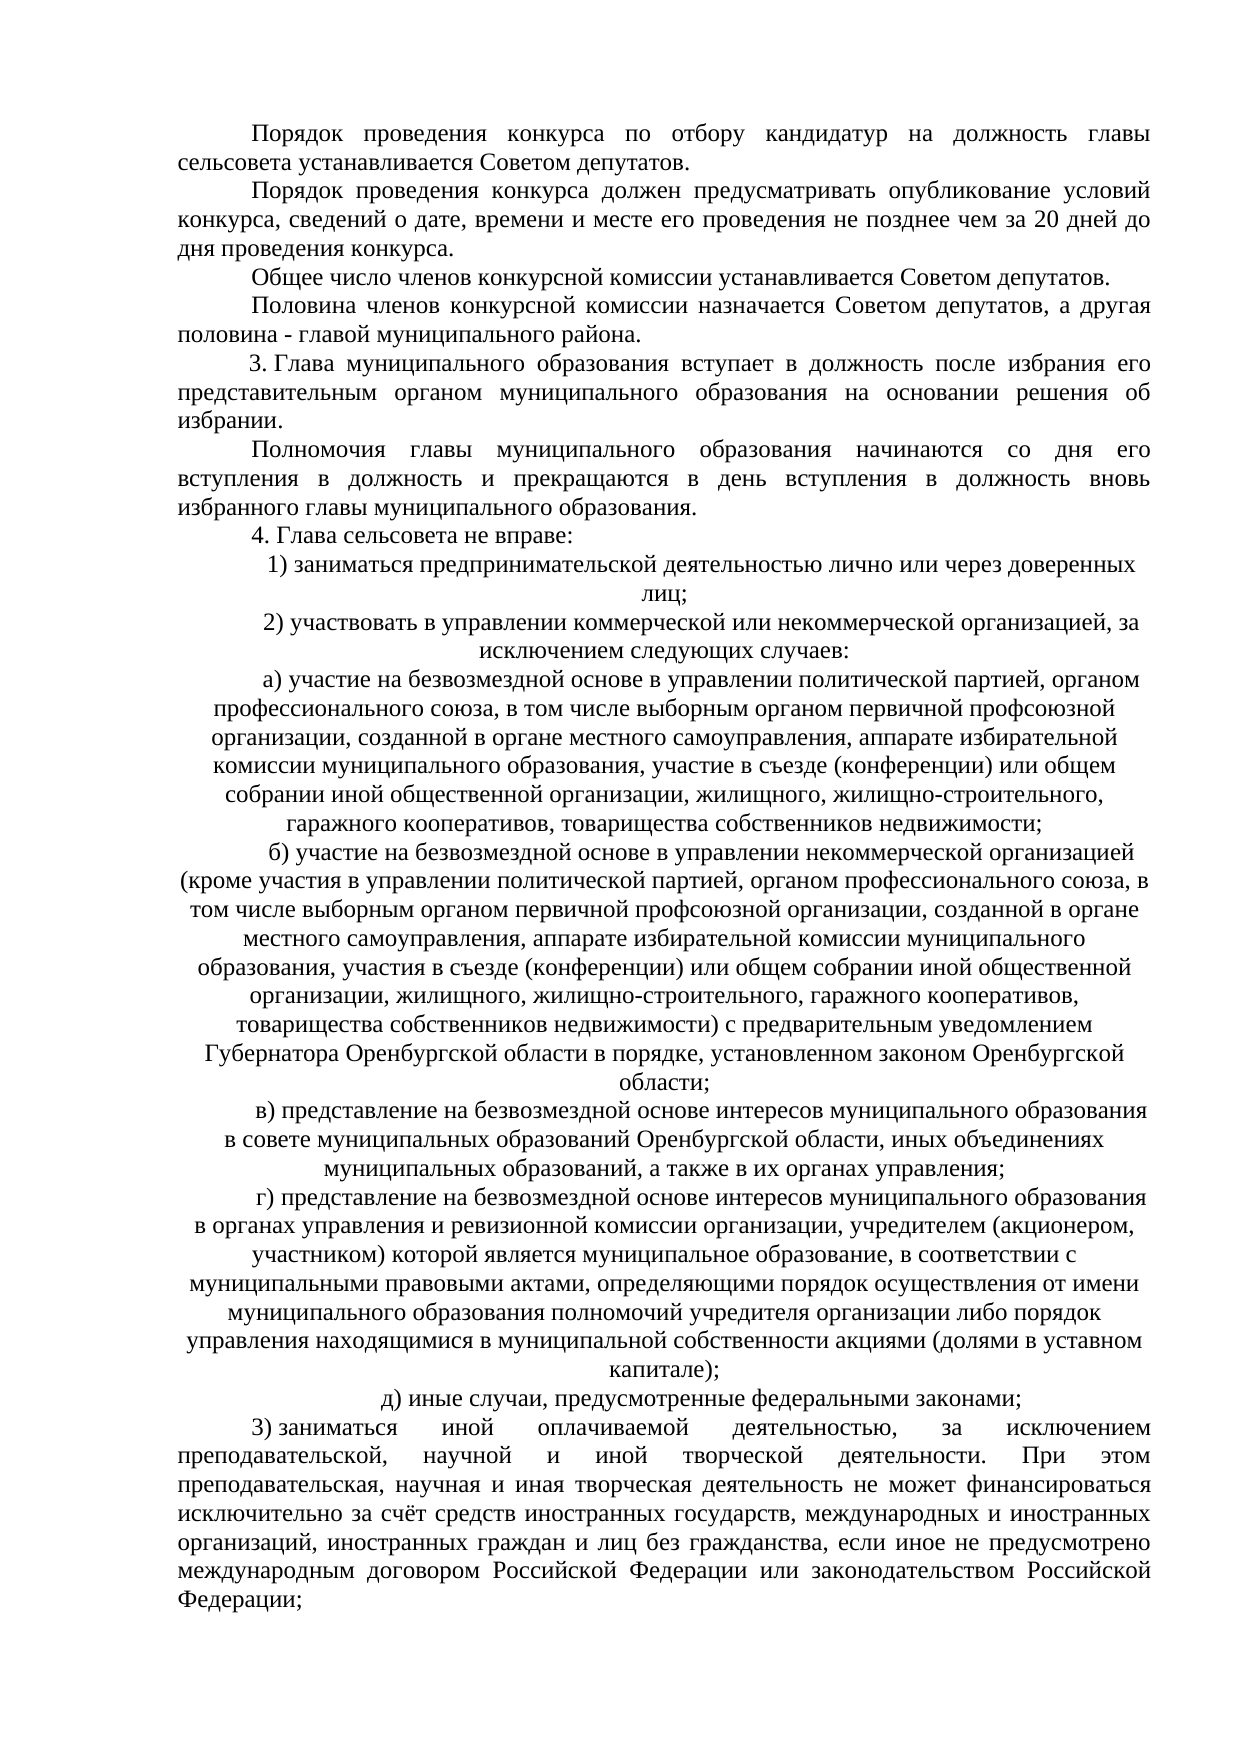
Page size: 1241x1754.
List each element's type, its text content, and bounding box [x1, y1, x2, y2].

text д) иные случаи, предусмотренные федеральными законами; [177, 1383, 1152, 1412]
text Общее число членов конкурсной комиссии устанавливается Советом депутатов. [177, 262, 1152, 291]
text а) участие на безвозмездной основе в управлении политической партией, органом профессионального союза, в том числе выборным органом первичной профсоюзной организации, созданной в органе местного самоуправления, аппарате избирательной комиссии муниципального образования, участие в съезде (конференции) или общем собрании иной общественной организации, жилищного, жилищно-строительного, гаражного кооперативов, товарищества собственников недвижимости; [177, 664, 1152, 837]
text Порядок проведения конкурса по отбору кандидатур на должность главы сельсовета устанавливается Советом депутатов. [177, 118, 1152, 176]
text Полномочия главы муниципального образования начинаются со дня его вступления в должность и прекращаются в день вступления в должность вновь избранного главы муниципального образования. [177, 434, 1152, 521]
text Порядок проведения конкурса должен предусматривать опубликование условий конкурса, сведений о дате, времени и месте его проведения не позднее чем за 20 дней до дня проведения конкурса. [177, 176, 1152, 262]
text Половина членов конкурсной комиссии назначается Советом депутатов, а другая половина - главой муниципального района. [177, 291, 1152, 348]
text 3) заниматься иной оплачиваемой деятельностью, за исключением преподавательской, научной и иной творческой деятельности. При этом преподавательская, научная и иная творческая деятельность не может финансироваться исключительно за счёт средств иностранных государств, международных и иностранных организаций, иностранных граждан и лиц без гражданства, если иное не предусмотрено международным договором Российской Федерации или законодательством Российской Федерации; [177, 1412, 1152, 1613]
text 2) участвовать в управлении коммерческой или некоммерческой организацией, за исключением следующих случаев: [177, 607, 1152, 664]
text б) участие на безвозмездной основе в управлении некоммерческой организацией (кроме участия в управлении политической партией, органом профессионального союза, в том числе выборным органом первичной профсоюзной организации, созданной в органе местного самоуправления, аппарате избирательной комиссии муниципального образования, участия в съезде (конференции) или общем собрании иной общественной организации, жилищного, жилищно-строительного, гаражного кооперативов, товарищества собственников недвижимости) с предварительным уведомлением Губернатора Оренбургской области в порядке, установленном законом Оренбургской области; [177, 837, 1152, 1096]
text 3. Глава муниципального образования вступает в должность после избрания его представительным органом муниципального образования на основании решения об избрании. [177, 348, 1152, 434]
text в) представление на безвозмездной основе интересов муниципального образования в совете муниципальных образований Оренбургской области, иных объединениях муниципальных образований, а также в их органах управления; [177, 1096, 1152, 1182]
text 1) заниматься предпринимательской деятельностью лично или через доверенных лиц; [177, 549, 1152, 607]
text г) представление на безвозмездной основе интересов муниципального образования в органах управления и ревизионной комиссии организации, учредителем (акционером, участником) которой является муниципальное образование, в соответствии с муниципальными правовыми актами, определяющими порядок осуществления от имени муниципального образования полномочий учредителя организации либо порядок управления находящимися в муниципальной собственности акциями (долями в уставном капитале); [177, 1182, 1152, 1383]
text 4. Глава сельсовета не вправе: [177, 521, 1152, 549]
